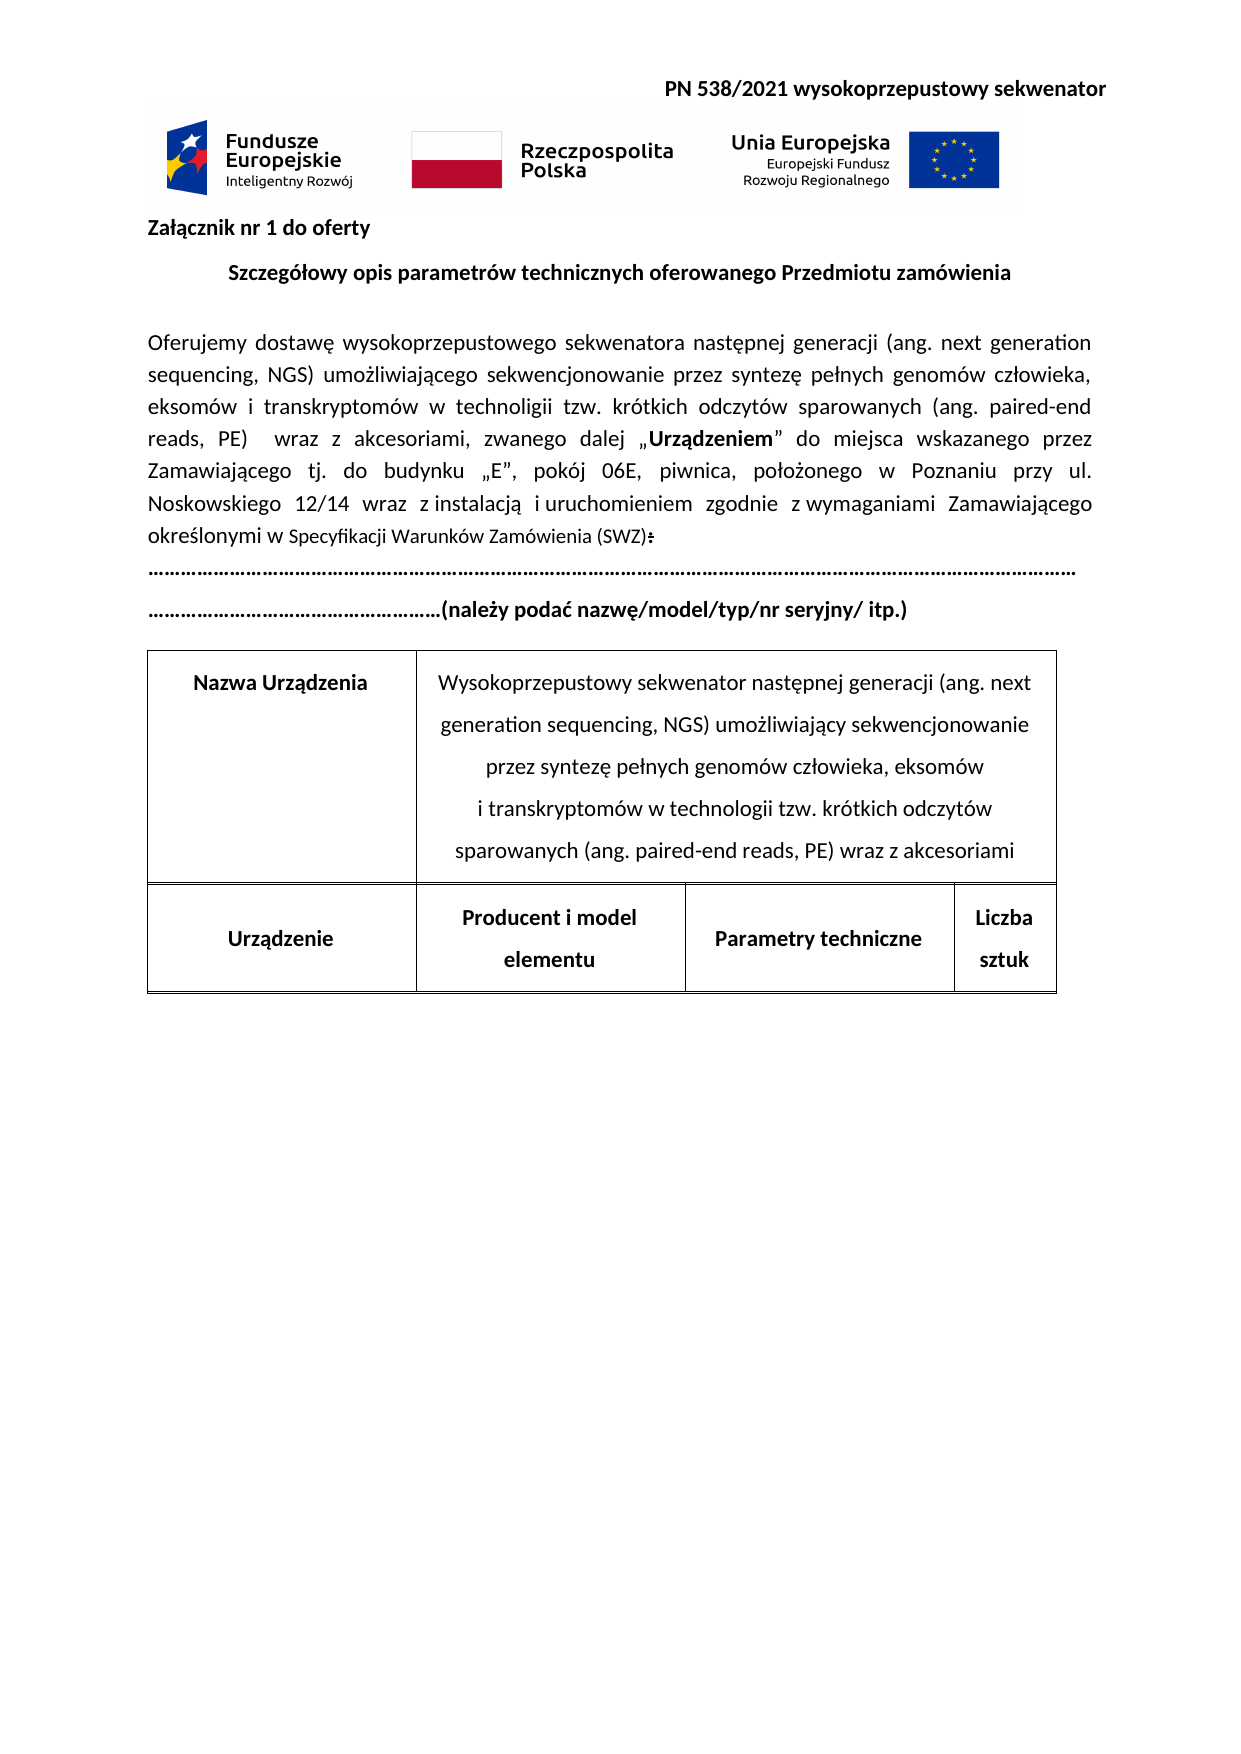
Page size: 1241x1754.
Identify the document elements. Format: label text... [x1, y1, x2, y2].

text Oferujemy dostawę wysokoprzepustowego sekwenatora następnej generacji (ang. next generation sequencing, NGS) umożliwiającego sekwencjonowanie przez syntezę pełnych genomów człowieka, eksomów i transkryptomów w technoligii tzw. krótkich odczytów sparowanych (ang. paired-end reads, PE) wraz z akcesoriami, zwanego dalej „Urządzeniem” do miejsca wskazanego przez Zamawiającego tj. do budynku „E”, pokój 06E, piwnica, położonego w Poznaniu przy ul. Noskowskiego 12/14 wraz z instalacją i uruchomieniem zgodnie z wymaganiami Zamawiającego określonymi w Specyfikacji Warunków Zamówienia (SWZ): [148, 328, 1093, 549]
text Załącznik nr 1 do oferty [148, 213, 1093, 241]
table_cell Urządzenie [148, 885, 416, 991]
table_header Nazwa Urządzenia [148, 651, 416, 882]
table_header Wysokoprzepustowy sekwenator następnej generacji (ang. next generation sequencing, NGS) umożliwiający sekwencjonowanie przez syntezę pełnych genomów człowieka, eksomów i transkryptomów w technologii tzw. krótkich odczytów sparowanych (ang. paired-end reads, PE) wraz z akcesoriami [417, 651, 1056, 882]
table_cell Liczba sztuk [955, 885, 1056, 991]
table_cell Producent i model elementu [417, 885, 685, 991]
table_cell Parametry techniczne [686, 885, 954, 991]
picture [147, 101, 1019, 214]
text Szczegółowy opis parametrów technicznych oferowanego Przedmiotu zamówienia [148, 258, 1093, 286]
text ………………………………………………………………………………………………………………………………………………………………………………………………………(należy podać nazwę/model/typ/nr seryjny/ itp.) [148, 553, 1093, 623]
